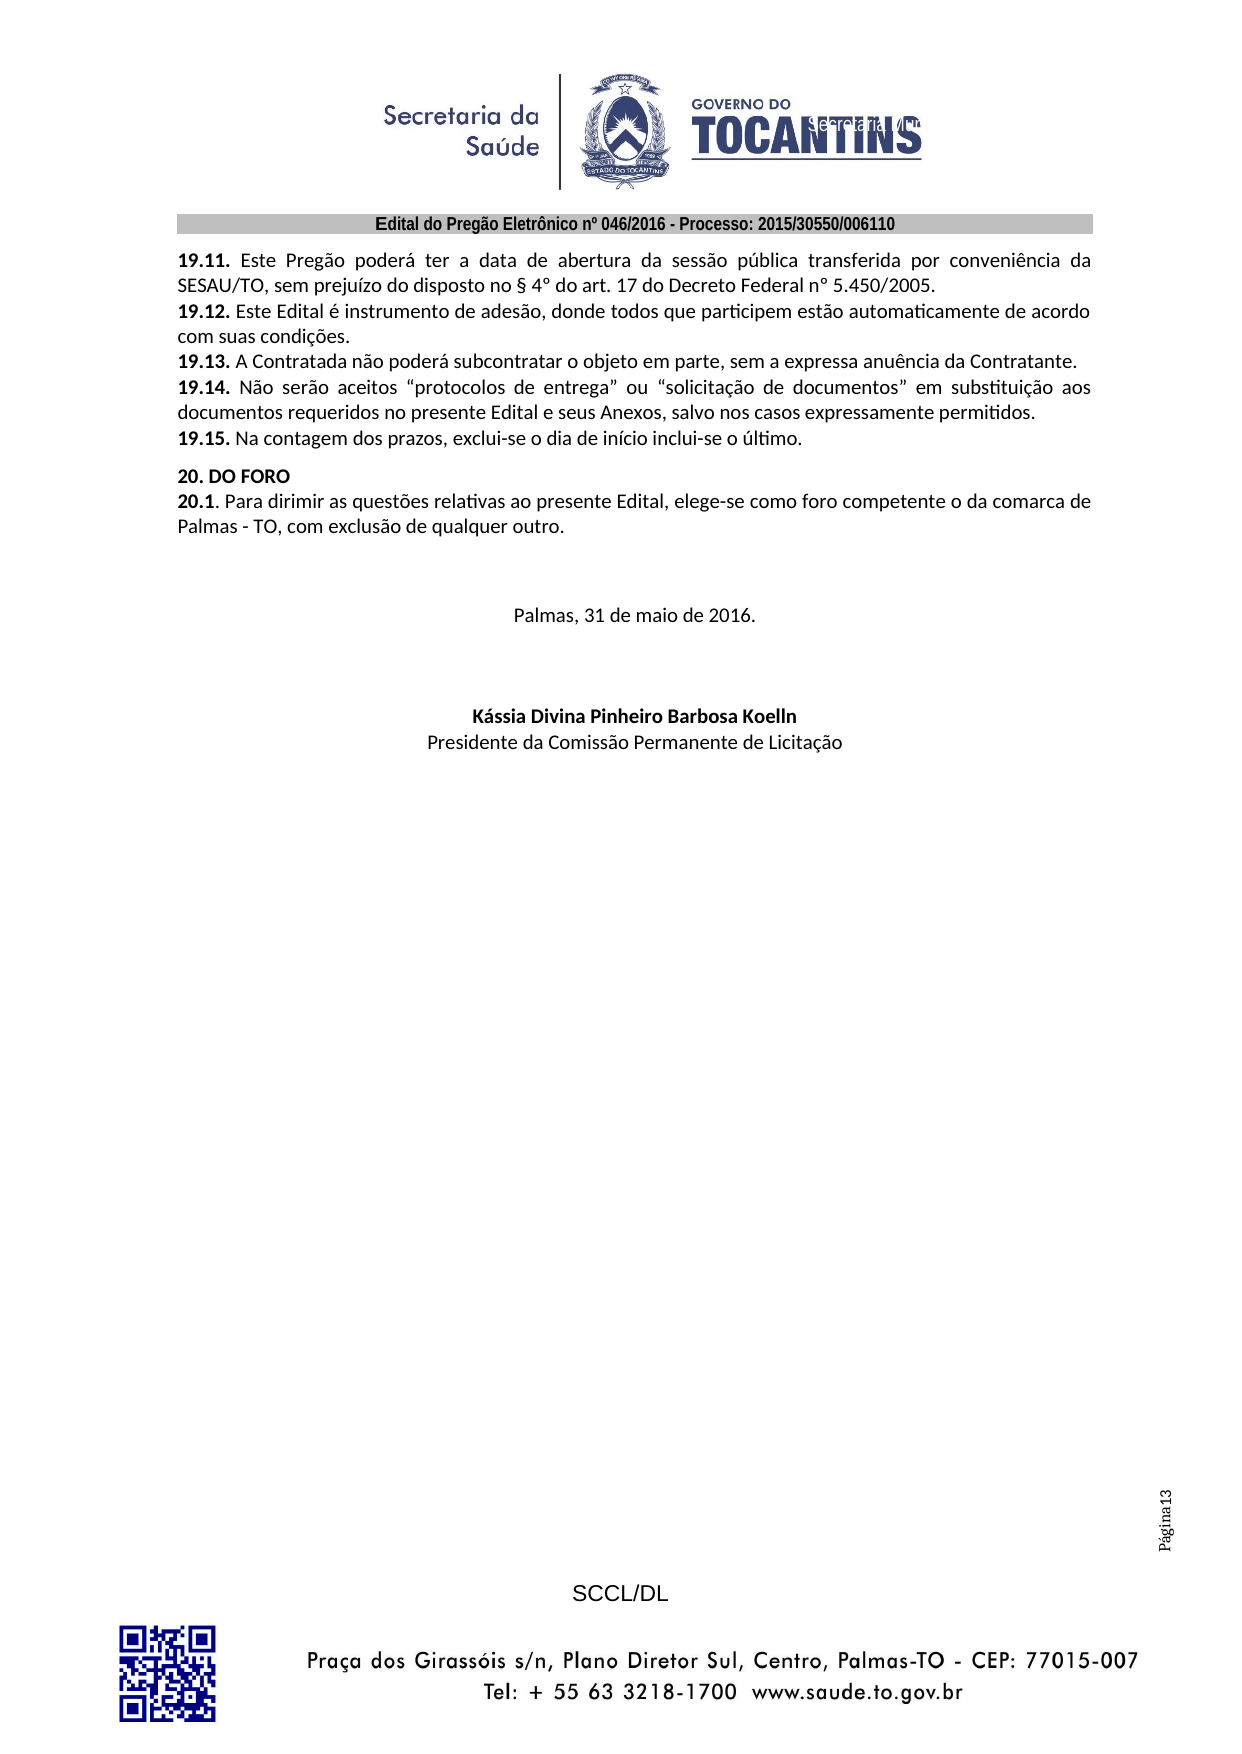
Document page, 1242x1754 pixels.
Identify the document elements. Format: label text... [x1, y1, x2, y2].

picture [0, 0, 1188, 202]
text 19.14. Não serão aceitos “protocolos de entrega” ou “solicitação de documentos” em substituição aos documentos requeridos no presente Edital e seus Anexos, salvo nos casos expressamente permitidos. [177, 374, 1093, 425]
text 19.13. A Contratada não poderá subcontratar o objeto em parte, sem a expressa anuência da Contratante. [177, 349, 1093, 374]
text Palmas, 31 de maio de 2016. [177, 602, 1093, 628]
text 20.1. Para dirimir as questões relativas ao presente Edital, elege-se como foro competente o da comarca de Palmas - TO, com exclusão de qualquer outro. [177, 488, 1093, 539]
picture [115, 1621, 1138, 1726]
text 19.12. Este Edital é instrumento de adesão, donde todos que participem estão automaticamente de acordo com suas condições. [177, 298, 1093, 349]
text 19.15. Na contagem dos prazos, exclui-se o dia de início inclui-se o último. [177, 425, 1093, 450]
text Kássia Divina Pinheiro Barbosa Koelln [177, 704, 1093, 729]
text Presidente da Comissão Permanente de Licitação [177, 729, 1093, 754]
text 19.11. Este Pregão poderá ter a data de abertura da sessão pública transferida por conveniência da SESAU/TO, sem prejuízo do disposto no § 4º do art. 17 do Decreto Federal nº 5.450/2005. [177, 247, 1093, 298]
text 20. DO FORO [177, 463, 1093, 488]
